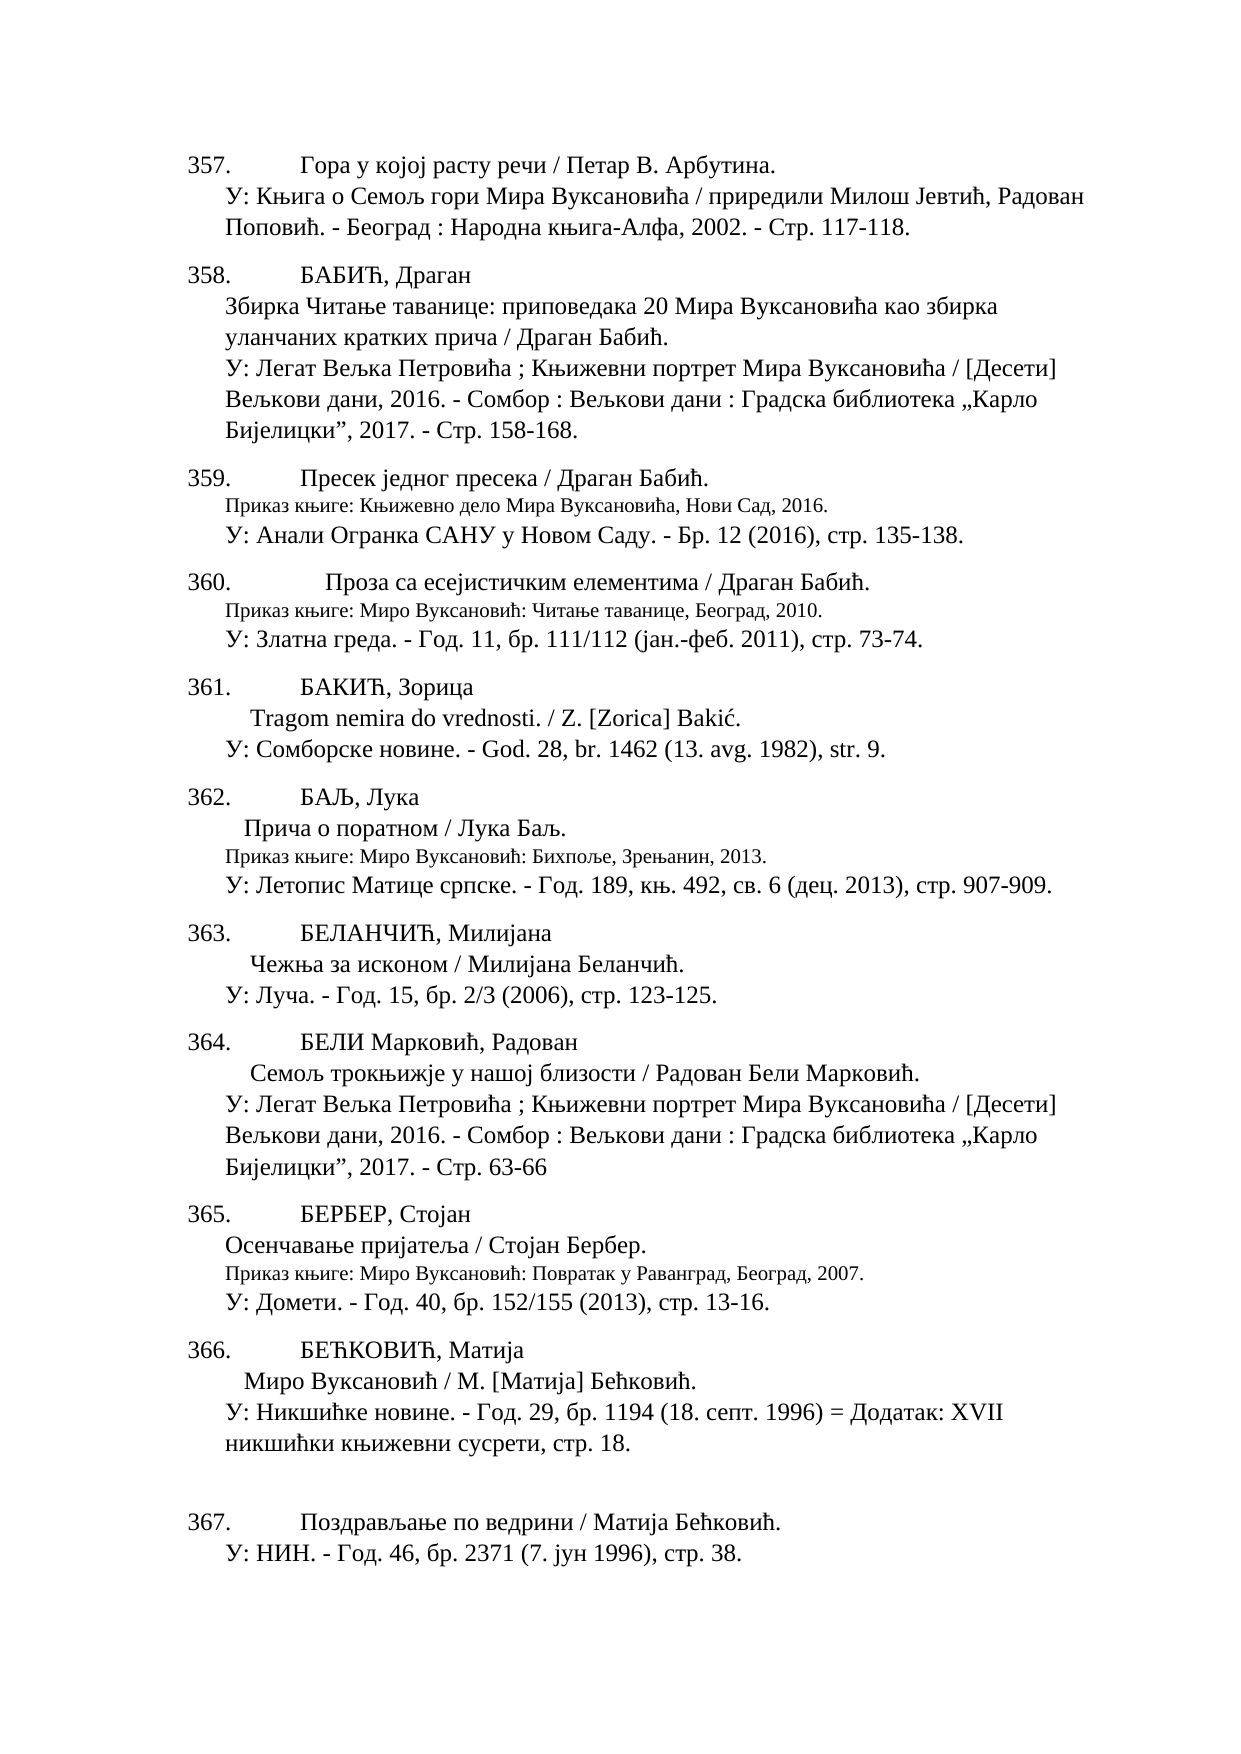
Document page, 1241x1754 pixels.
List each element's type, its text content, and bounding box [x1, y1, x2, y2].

text БЕЋКОВИЋ, Матија Миро Вуксановић / М. [Матија] Бећковић. У: Никшићке новине. - Год. 29, бр. 1194 (18. септ. 1996) = Додатак: XVII никшићки књижевни сусрети, стр. 18. [187, 1335, 1090, 1488]
text БЕРБЕР, Стојан Осенчавање пријатеља / Стојан Бербер. Приказ књиге: Миро Вуксановић: Повратак у Раванград, Београд, 2007. У: Домети. - Год. 40, бр. 152/155 (2013), стр. 13-16. [187, 1199, 1090, 1316]
text БАБИЋ, Драган Збирка Читање таванице: приповедака 20 Мира Вуксановића као збирка уланчаних кратких прича / Драган Бабић. У: Легат Вељка Петровића ; Књижевни портрет Мира Вуксановића / [Десети] Вељкови дани, 2016. - Сомбор : Вељкови дани : Градска библиотека „Карло Бијелицки”, 2017. - Стр. 158-168. [187, 260, 1090, 444]
text БЕЛАНЧИЋ, Милијана Чежња за исконом / Милијана Беланчић. У: Луча. - Год. 15, бр. 2/3 (2006), стр. 123-125. [187, 918, 1090, 1008]
text БАКИЋ, Зорица Tragom nemira do vrednosti. / Z. [Zorica] Bakić. У: Сомборске новине. - God. 28, br. 1462 (13. avg. 1982), str. 9. [187, 672, 1090, 763]
text Гора у којој расту речи / Петар В. Арбутина. У: Књига о Семољ гори Мира Вуксановића / приредили Милош Јевтић, Радован Поповић. - Београд : Народна књига-Алфа, 2002. - Стр. 117-118. [187, 150, 1090, 241]
text Поздрављање по ведрини / Матија Бећковић. У: НИН. - Год. 46, бр. 2371 (7. јун 1996), стр. 38. [187, 1507, 1090, 1567]
text Пресек једног пресека / Драган Бабић. Приказ књиге: Књижевно дело Мира Вуксановића, Нови Сад, 2016. У: Анали Огранка САНУ у Новом Саду. - Бр. 12 (2016), стр. 135-138. [187, 463, 1090, 548]
text БАЉ, Лука Прича о поратном / Лука Баљ. Приказ књиге: Миро Вуксановић: Бихпоље, Зрењанин, 2013. У: Летопис Матице српске. - Год. 189, књ. 492, св. 6 (дец. 2013), стр. 907-909. [187, 782, 1090, 899]
text БЕЛИ Марковић, Радован Семољ трокњижје у нашој близости / Радован Бели Марковић. У: Легат Вељка Петровића ; Књижевни портрет Мира Вуксановића / [Десети] Вељкови дани, 2016. - Сомбор : Вељкови дани : Градска библиотека „Карло Бијелицки”, 2017. - Стр. 63-66 [187, 1027, 1090, 1180]
text Проза са есејистичким елементима / Драган Бабић. Приказ књиге: Миро Вуксановић: Читање таванице, Београд, 2010. У: Златна греда. - Год. 11, бр. 111/112 (јан.-феб. 2011), стр. 73-74. [187, 567, 1090, 653]
